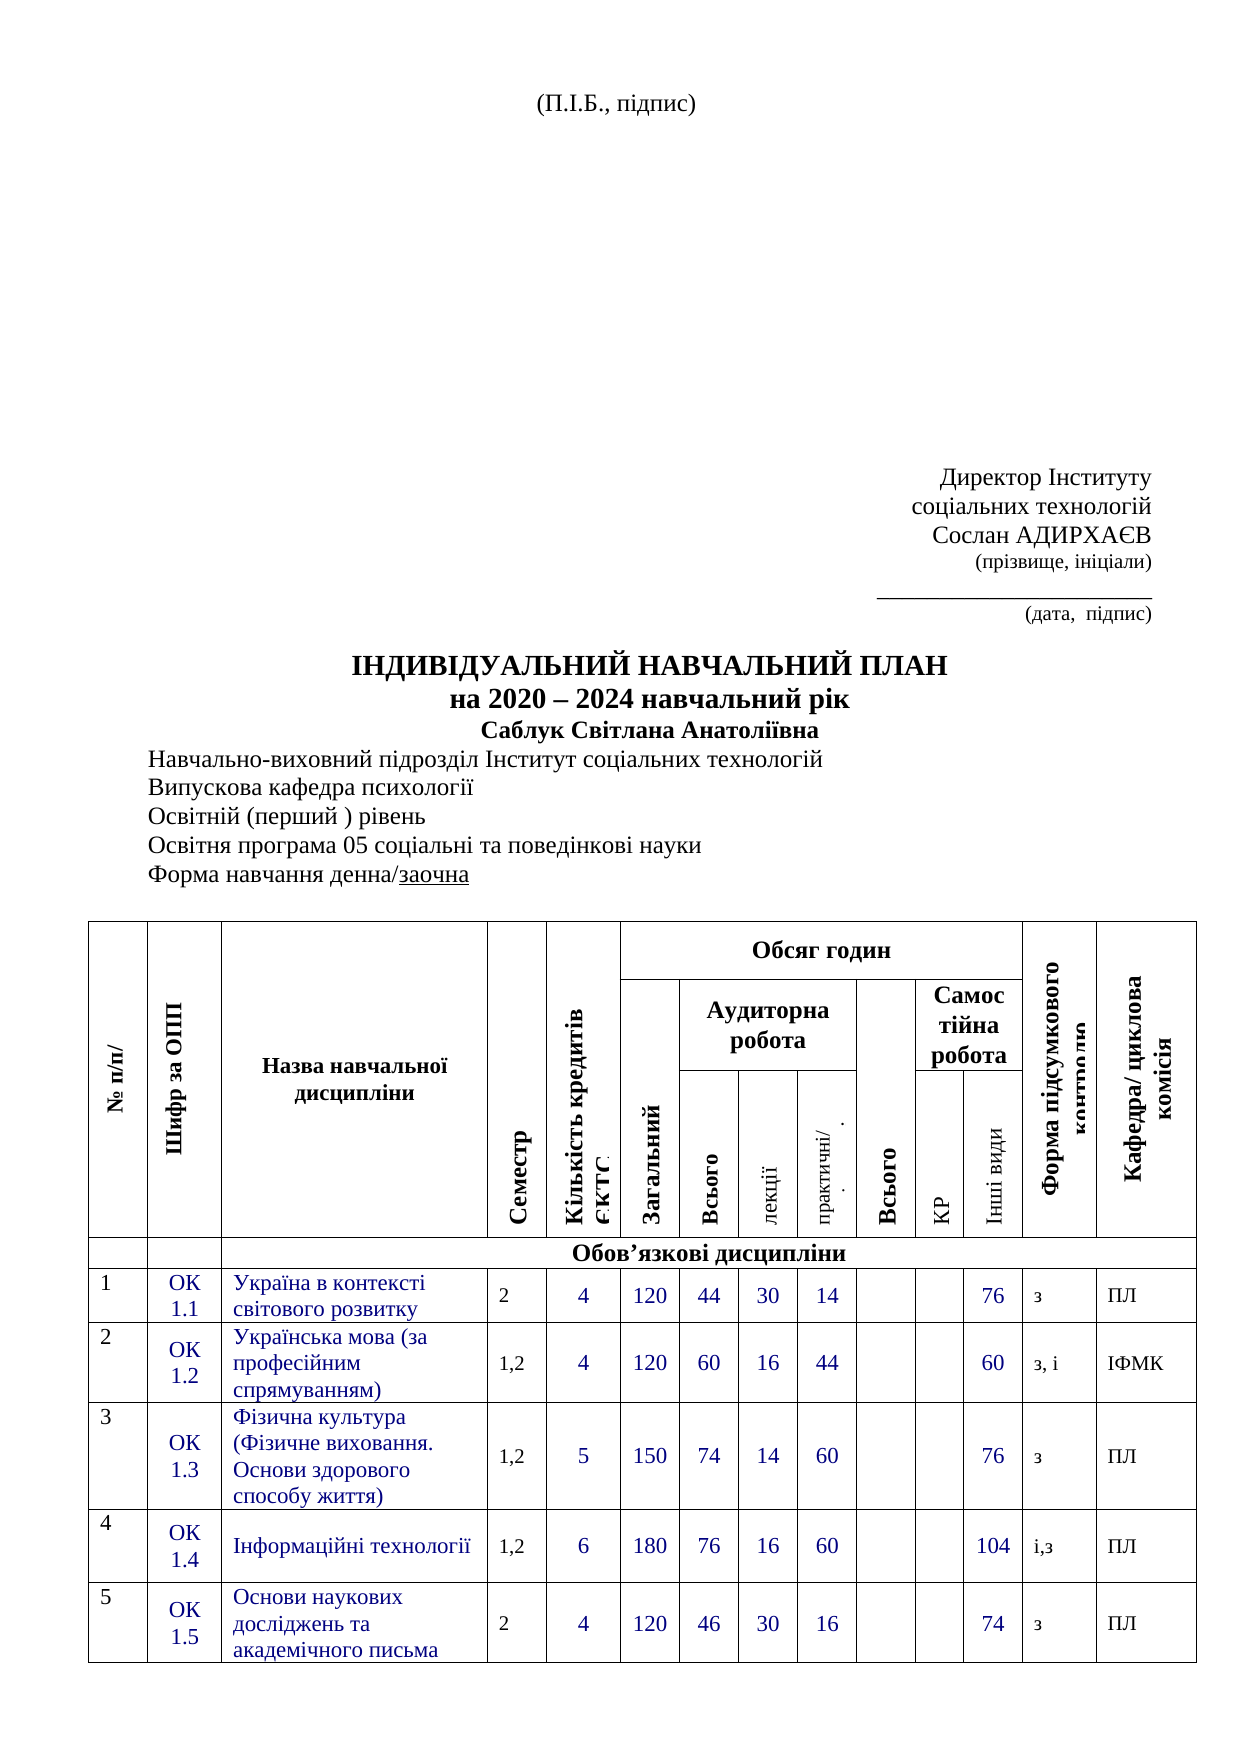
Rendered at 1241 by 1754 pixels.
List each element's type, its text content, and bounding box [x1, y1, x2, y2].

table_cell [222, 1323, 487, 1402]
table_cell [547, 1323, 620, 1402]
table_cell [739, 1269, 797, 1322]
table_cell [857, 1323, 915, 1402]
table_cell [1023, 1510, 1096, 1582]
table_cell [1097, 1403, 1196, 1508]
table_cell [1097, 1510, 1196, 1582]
text ІНДИВІДУАЛЬНИЙ НАВЧАЛЬНИЙ ПЛАН [148, 648, 1152, 681]
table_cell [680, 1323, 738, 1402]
text Освітня програма 05 соціальні та поведінкові науки [148, 830, 1152, 859]
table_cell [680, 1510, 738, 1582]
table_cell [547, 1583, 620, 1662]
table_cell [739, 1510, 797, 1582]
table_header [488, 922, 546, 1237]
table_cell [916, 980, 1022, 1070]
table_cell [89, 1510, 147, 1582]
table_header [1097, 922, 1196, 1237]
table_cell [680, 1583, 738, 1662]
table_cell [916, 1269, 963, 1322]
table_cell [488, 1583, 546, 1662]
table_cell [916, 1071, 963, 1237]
text (дата, підпис) [148, 601, 1152, 625]
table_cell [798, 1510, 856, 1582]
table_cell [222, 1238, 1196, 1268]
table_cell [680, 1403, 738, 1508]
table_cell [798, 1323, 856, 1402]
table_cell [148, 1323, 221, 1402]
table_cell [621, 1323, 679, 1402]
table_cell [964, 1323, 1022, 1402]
text Сослан АДИРХАЄВ [148, 520, 1152, 548]
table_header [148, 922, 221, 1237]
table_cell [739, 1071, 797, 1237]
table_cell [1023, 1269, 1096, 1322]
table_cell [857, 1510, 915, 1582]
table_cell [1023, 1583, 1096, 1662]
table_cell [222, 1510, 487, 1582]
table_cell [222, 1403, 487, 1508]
text Саблук Світлана Анатоліївна [148, 715, 1152, 744]
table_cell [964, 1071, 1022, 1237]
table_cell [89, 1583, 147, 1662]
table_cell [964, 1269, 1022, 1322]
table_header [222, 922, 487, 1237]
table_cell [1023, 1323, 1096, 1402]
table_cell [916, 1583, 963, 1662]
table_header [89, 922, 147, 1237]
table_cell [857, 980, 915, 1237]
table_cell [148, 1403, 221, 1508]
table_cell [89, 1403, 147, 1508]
text (П.І.Б., підпис) [148, 88, 1152, 117]
text (прізвище, ініціали) [148, 548, 1152, 573]
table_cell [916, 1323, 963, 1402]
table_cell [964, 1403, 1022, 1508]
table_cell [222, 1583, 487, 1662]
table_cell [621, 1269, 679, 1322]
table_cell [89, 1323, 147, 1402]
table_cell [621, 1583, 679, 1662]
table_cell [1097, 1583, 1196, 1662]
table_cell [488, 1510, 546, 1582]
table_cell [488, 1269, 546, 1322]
text Випускова кафедра психології [148, 772, 1152, 801]
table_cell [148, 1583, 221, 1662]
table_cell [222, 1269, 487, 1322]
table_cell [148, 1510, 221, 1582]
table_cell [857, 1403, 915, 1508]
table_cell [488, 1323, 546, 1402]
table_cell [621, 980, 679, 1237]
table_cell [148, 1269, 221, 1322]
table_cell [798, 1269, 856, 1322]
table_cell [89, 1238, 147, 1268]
text Освітній (перший ) рівень [148, 801, 1152, 830]
text Навчально-виховний підрозділ Інститут соціальних технологій [148, 744, 1152, 772]
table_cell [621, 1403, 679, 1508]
text на 2020 – 2024 навчальний рік [148, 681, 1152, 715]
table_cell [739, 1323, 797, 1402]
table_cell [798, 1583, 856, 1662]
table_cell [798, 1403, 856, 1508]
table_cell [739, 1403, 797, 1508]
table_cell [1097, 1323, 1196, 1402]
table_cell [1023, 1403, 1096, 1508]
text Форма навчання денна/заочна [148, 859, 1152, 887]
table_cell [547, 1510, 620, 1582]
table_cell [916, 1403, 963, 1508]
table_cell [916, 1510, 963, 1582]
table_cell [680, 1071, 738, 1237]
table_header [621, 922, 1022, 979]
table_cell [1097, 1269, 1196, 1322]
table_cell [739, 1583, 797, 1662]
text соціальних технологій [148, 491, 1152, 520]
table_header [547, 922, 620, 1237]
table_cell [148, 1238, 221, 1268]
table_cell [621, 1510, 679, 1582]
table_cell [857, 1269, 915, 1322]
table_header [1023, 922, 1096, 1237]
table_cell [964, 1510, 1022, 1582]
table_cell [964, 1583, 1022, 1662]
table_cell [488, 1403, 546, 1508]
text ______________________ [148, 573, 1152, 601]
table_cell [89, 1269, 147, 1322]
text Директор Інституту [148, 462, 1152, 491]
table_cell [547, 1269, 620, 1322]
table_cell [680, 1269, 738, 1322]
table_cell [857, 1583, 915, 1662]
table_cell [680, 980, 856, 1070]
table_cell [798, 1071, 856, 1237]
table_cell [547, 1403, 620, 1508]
